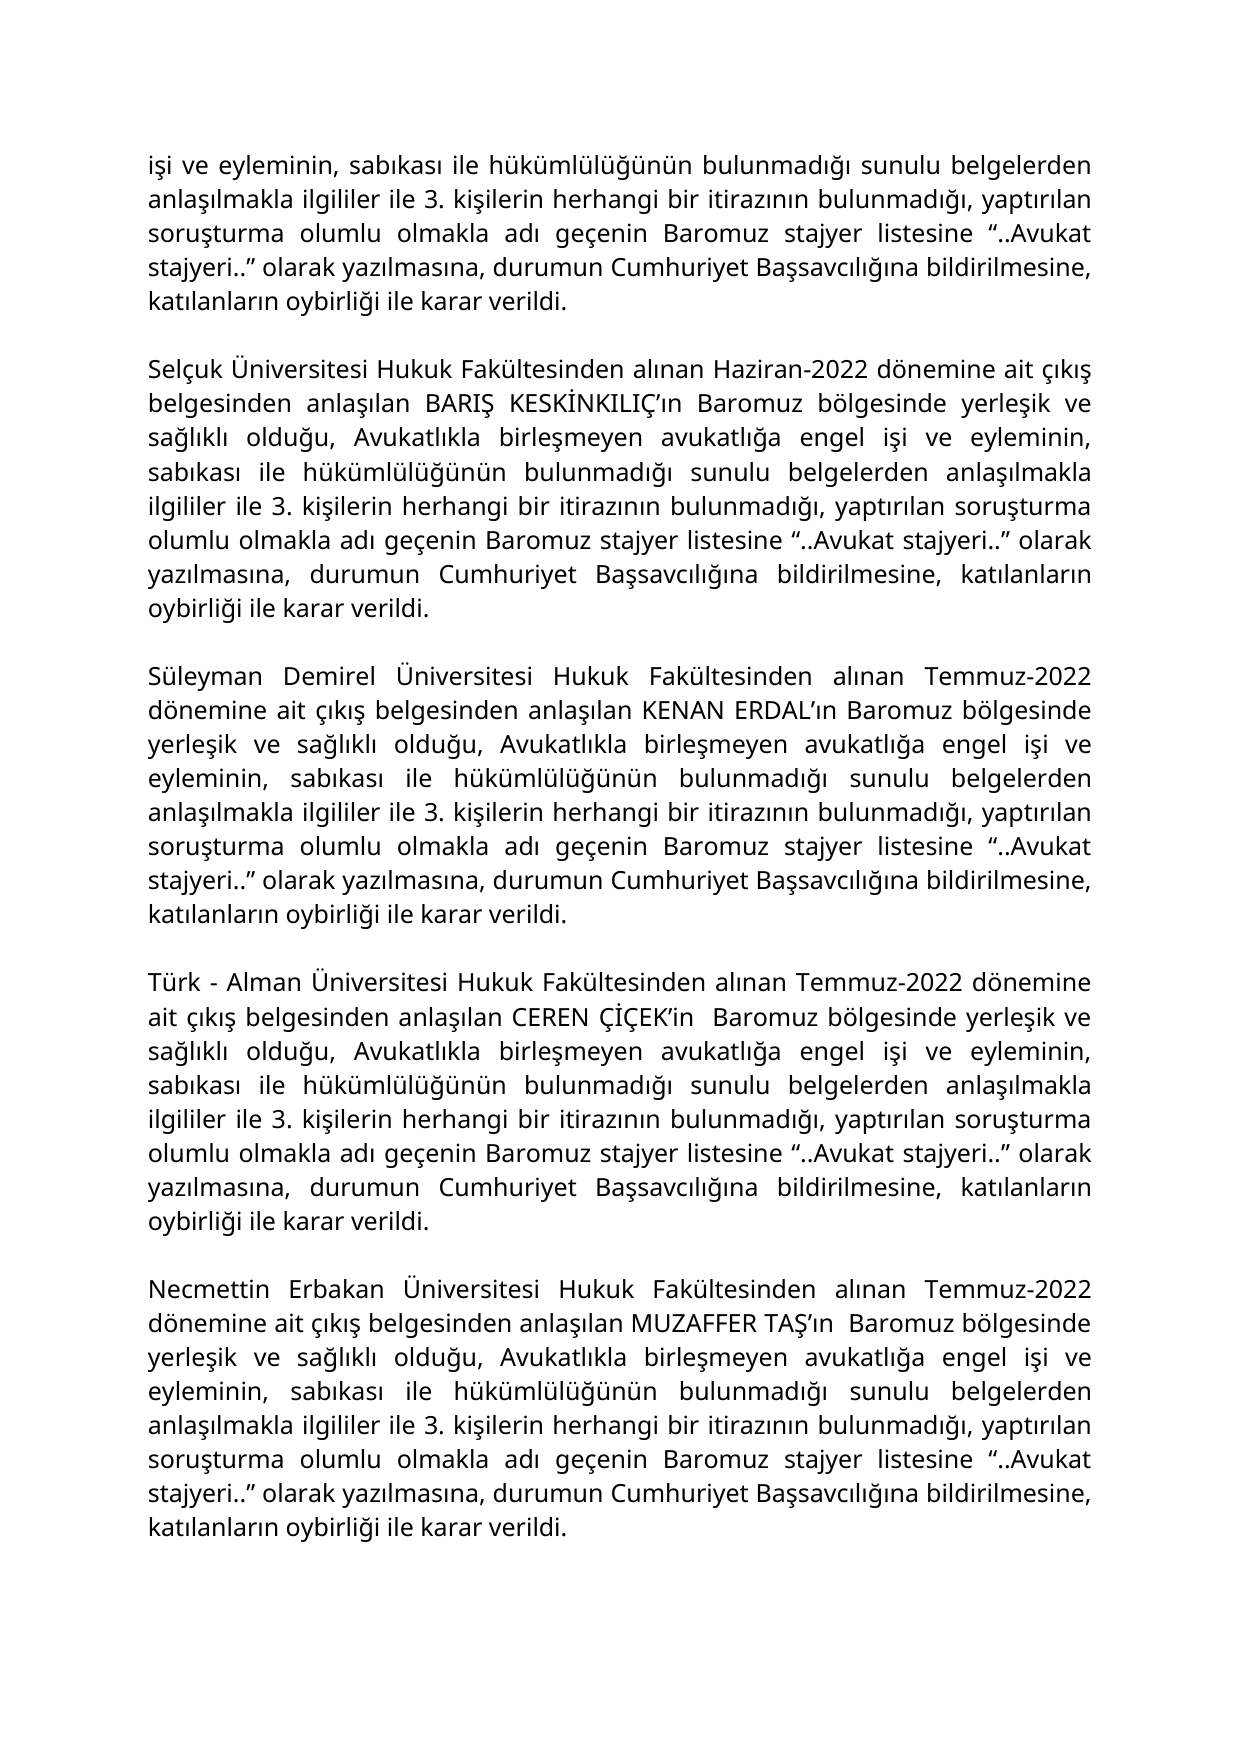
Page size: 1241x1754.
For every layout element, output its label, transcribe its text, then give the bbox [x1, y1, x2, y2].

text Türk - Alman Üniversitesi Hukuk Fakültesinden alınan Temmuz-2022 dönemine ait çıkış belgesinden anlaşılan CEREN ÇİÇEK’in Baromuz bölgesinde yerleşik ve sağlıklı olduğu, Avukatlıkla birleşmeyen avukatlığa engel işi ve eyleminin, sabıkası ile hükümlülüğünün bulunmadığı sunulu belgelerden anlaşılmakla ilgililer ile 3. kişilerin herhangi bir itirazının bulunmadığı, yaptırılan soruşturma olumlu olmakla adı geçenin Baromuz stajyer listesine “..Avukat stajyeri..” olarak yazılmasına, durumun Cumhuriyet Başsavcılığına bildirilmesine, katılanların oybirliği ile karar verildi. [148, 965, 1093, 1238]
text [148, 148, 1093, 318]
text Necmettin Erbakan Üniversitesi Hukuk Fakültesinden alınan Temmuz-2022 dönemine ait çıkış belgesinden anlaşılan MUZAFFER TAŞ’ın Baromuz bölgesinde yerleşik ve sağlıklı olduğu, Avukatlıkla birleşmeyen avukatlığa engel işi ve eyleminin, sabıkası ile hükümlülüğünün bulunmadığı sunulu belgelerden anlaşılmakla ilgililer ile 3. kişilerin herhangi bir itirazının bulunmadığı, yaptırılan soruşturma olumlu olmakla adı geçenin Baromuz stajyer listesine “..Avukat stajyeri..” olarak yazılmasına, durumun Cumhuriyet Başsavcılığına bildirilmesine, katılanların oybirliği ile karar verildi. [148, 1272, 1093, 1544]
text Süleyman Demirel Üniversitesi Hukuk Fakültesinden alınan Temmuz-2022 dönemine ait çıkış belgesinden anlaşılan KENAN ERDAL’ın Baromuz bölgesinde yerleşik ve sağlıklı olduğu, Avukatlıkla birleşmeyen avukatlığa engel işi ve eyleminin, sabıkası ile hükümlülüğünün bulunmadığı sunulu belgelerden anlaşılmakla ilgililer ile 3. kişilerin herhangi bir itirazının bulunmadığı, yaptırılan soruşturma olumlu olmakla adı geçenin Baromuz stajyer listesine “..Avukat stajyeri..” olarak yazılmasına, durumun Cumhuriyet Başsavcılığına bildirilmesine, katılanların oybirliği ile karar verildi. [148, 658, 1093, 931]
text Selçuk Üniversitesi Hukuk Fakültesinden alınan Haziran-2022 dönemine ait çıkış belgesinden anlaşılan BARIŞ KESKİNKILIÇ’ın Baromuz bölgesinde yerleşik ve sağlıklı olduğu, Avukatlıkla birleşmeyen avukatlığa engel işi ve eyleminin, sabıkası ile hükümlülüğünün bulunmadığı sunulu belgelerden anlaşılmakla ilgililer ile 3. kişilerin herhangi bir itirazının bulunmadığı, yaptırılan soruşturma olumlu olmakla adı geçenin Baromuz stajyer listesine “..Avukat stajyeri..” olarak yazılmasına, durumun Cumhuriyet Başsavcılığına bildirilmesine, katılanların oybirliği ile karar verildi. [148, 352, 1093, 624]
